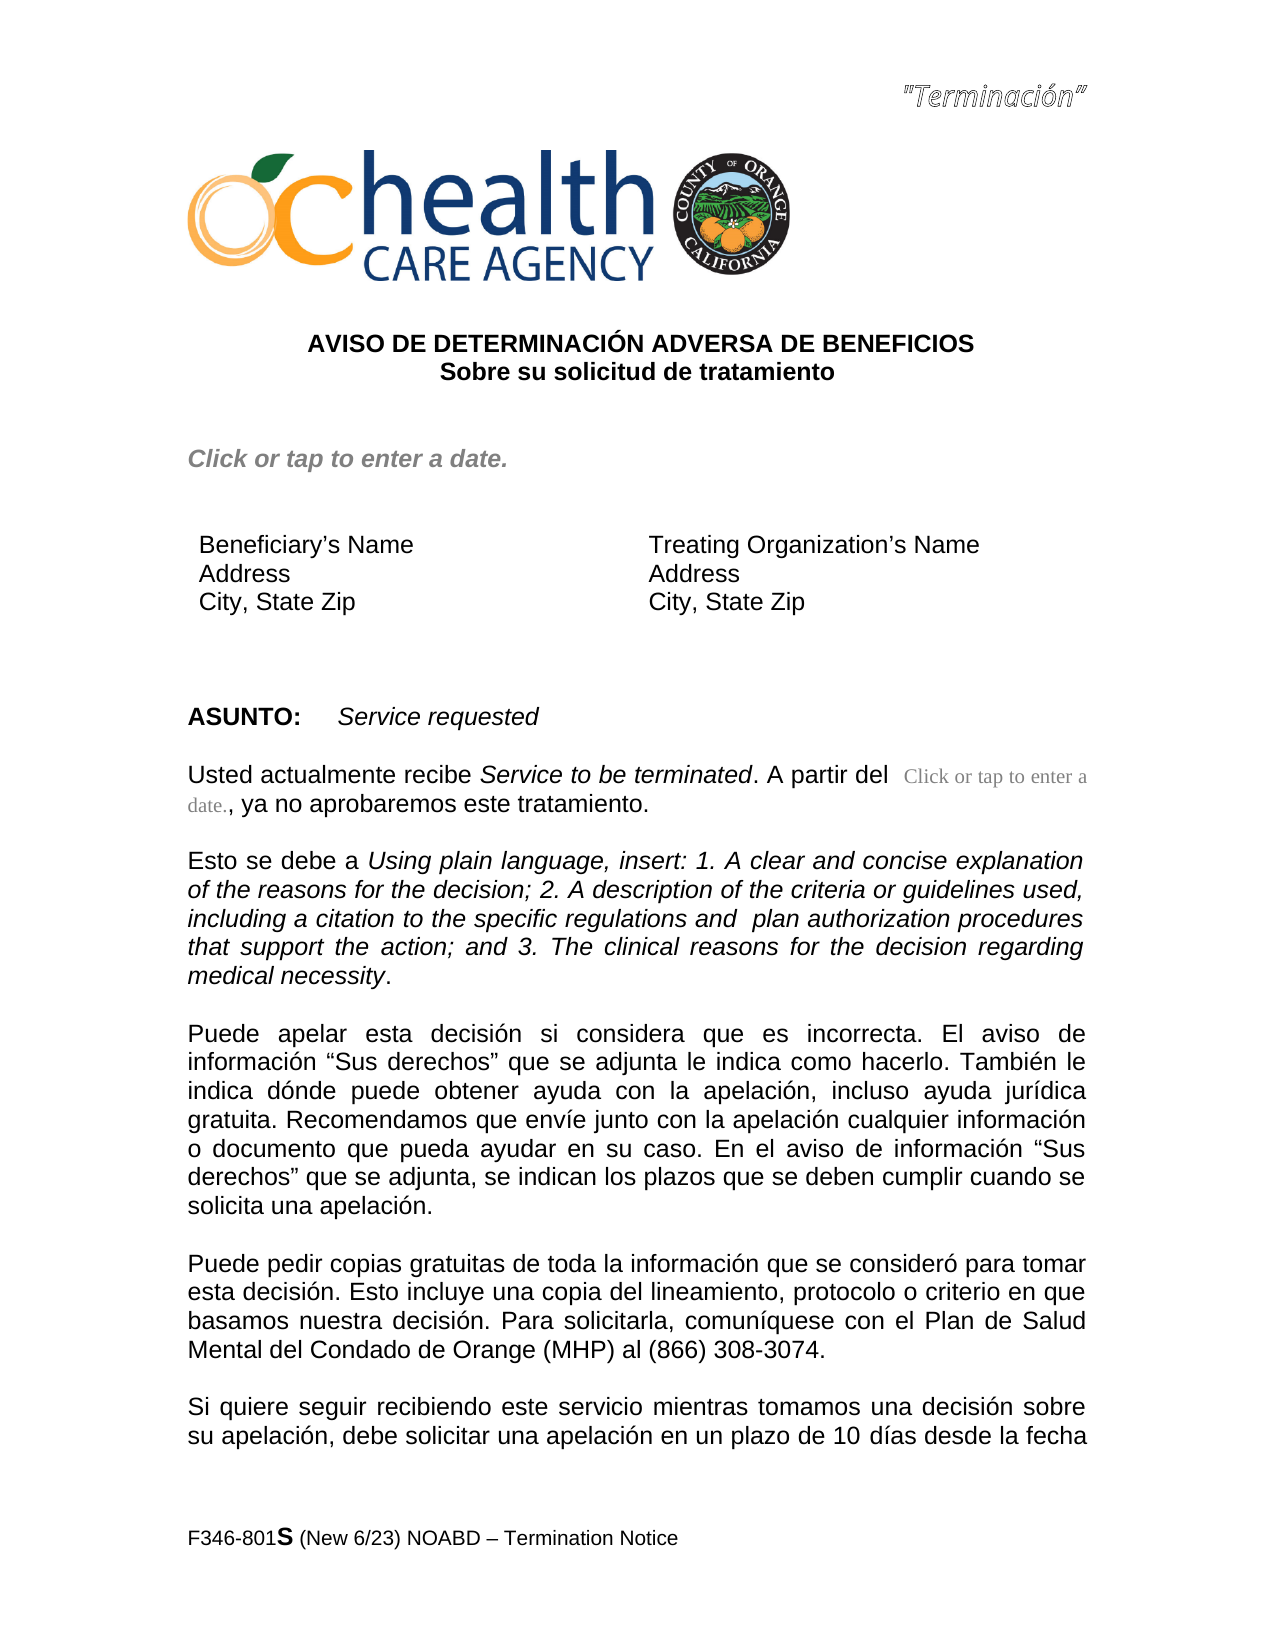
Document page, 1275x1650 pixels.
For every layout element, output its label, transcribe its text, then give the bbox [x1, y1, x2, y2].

text Esto se debe a Using plain language, insert: 1. A clear and concise explanation of the reasons for the decision; 2. A description of the criteria or guidelines used, including a citation to the specific regulations and plan authorization procedures that support the action; and 3. The clinical reasons for the decision regarding medical necessity. [187, 846, 1087, 990]
subtitle ASUNTO: Service requested [187, 702, 1087, 731]
subtitle AVISO DE DETERMINACIÓN ADVERSA DE BENEFICIOS [187, 329, 1087, 357]
text Puede apelar esta decisión si considera que es incorrecta. El aviso de información “Sus derechos” que se adjunta le indica como hacerlo. También le indica dónde puede obtener ayuda con la apelación, incluso ayuda jurídica gratuita. Recomendamos que envíe junto con la apelación cualquier información o documento que pueda ayudar en su caso. En el aviso de información “Sus derechos” que se adjunta, se indican los plazos que se deben cumplir cuando se solicita una apelación. [187, 1019, 1087, 1220]
text Usted actualmente recibe Service to be terminated. A partir del , ya no aprobaremos este tratamiento. [187, 760, 1087, 817]
table_cell City, State Zip [188, 588, 637, 616]
table_header Beneficiary’s Name [188, 530, 637, 559]
table_cell Address [637, 559, 1086, 587]
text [187, 1392, 1087, 1450]
table_cell Address [188, 559, 637, 587]
table_header Treating Organization’s Name [637, 530, 1086, 559]
table_cell City, State Zip [637, 588, 1086, 616]
picture [187, 150, 790, 281]
subtitle Sobre su solicitud de tratamiento [187, 357, 1087, 386]
text Puede pedir copias gratuitas de toda la información que se consideró para tomar esta decisión. Esto incluye una copia del lineamiento, protocolo o criterio en que basamos nuestra decisión. Para solicitarla, comuníquese con el Plan de Salud Mental del Condado de Orange (MHP) al (866) 308-3074. [187, 1249, 1087, 1364]
